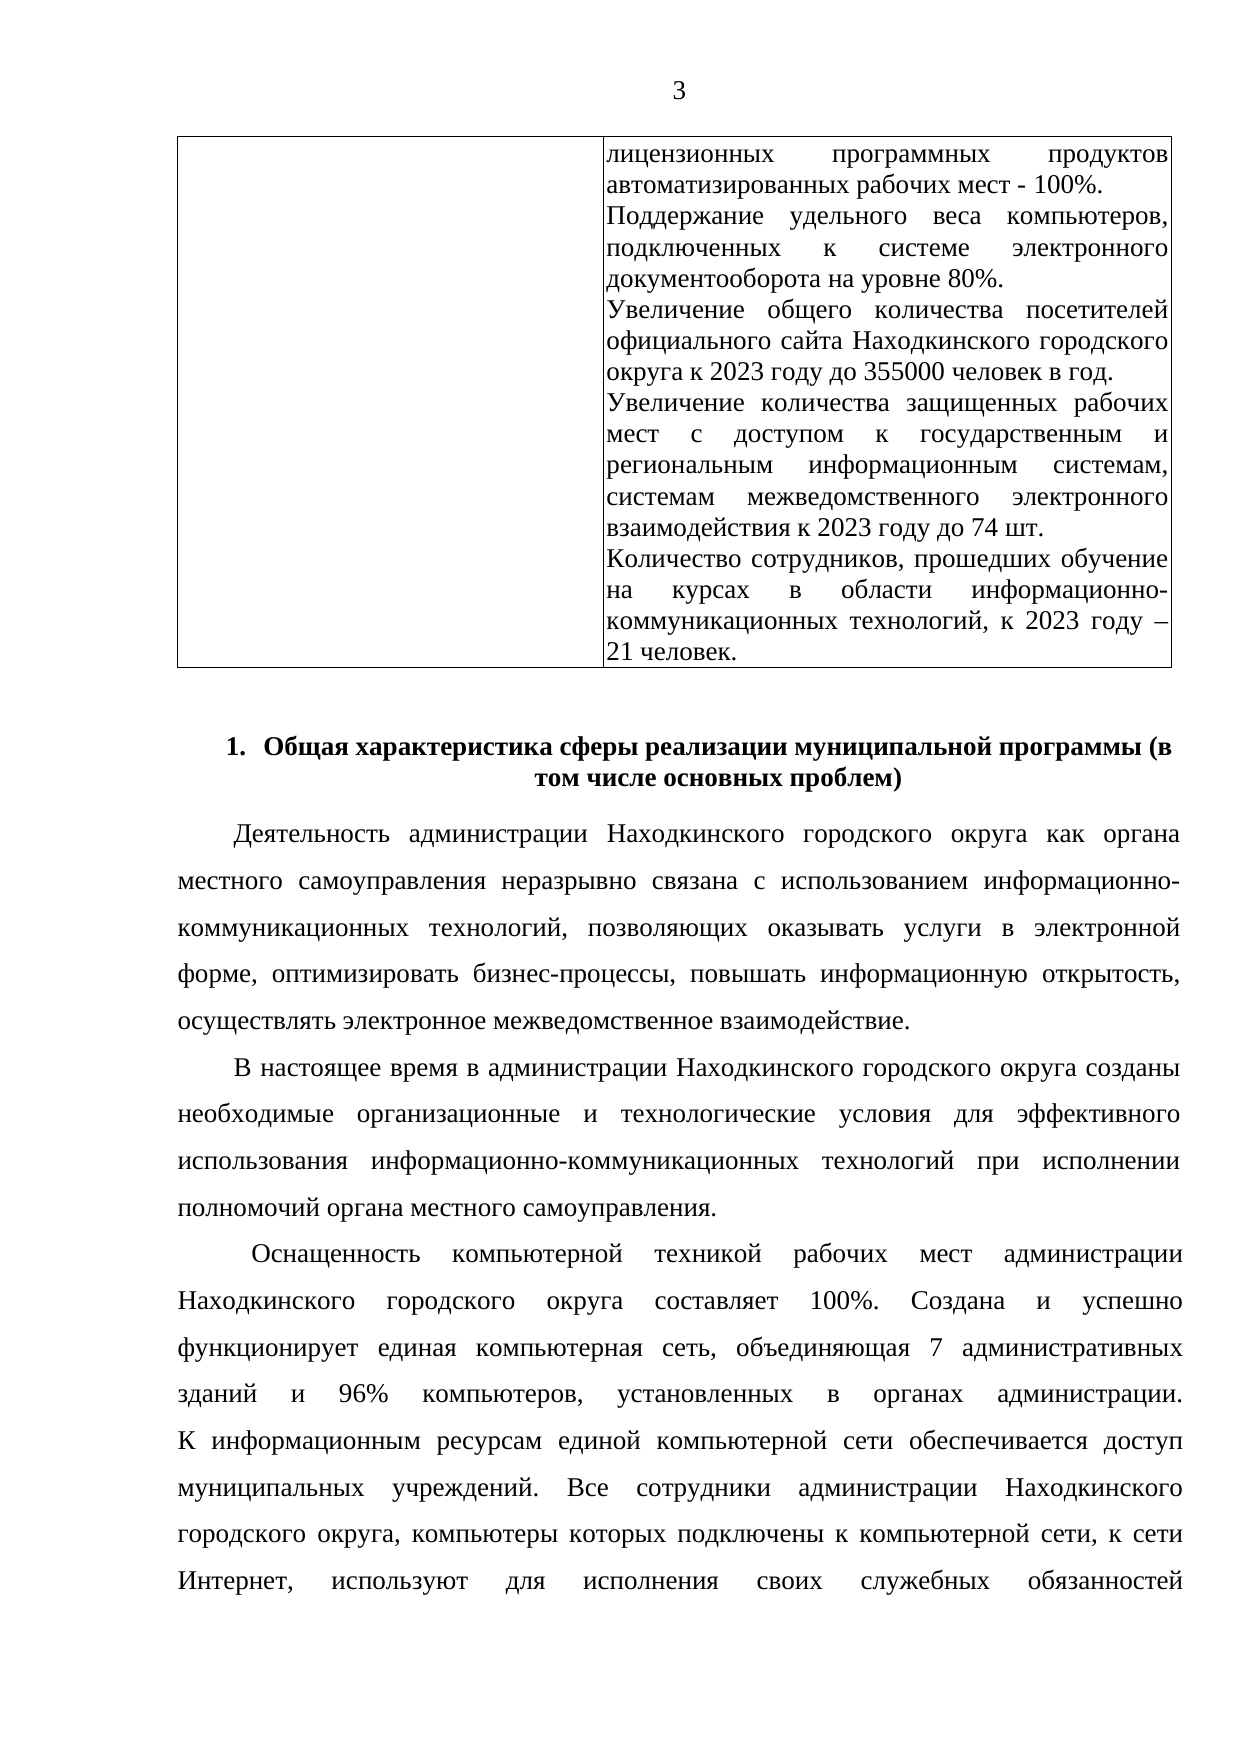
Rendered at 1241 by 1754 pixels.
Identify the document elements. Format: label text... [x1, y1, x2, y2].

text В настоящее время в администрации Находкинского городского округа созданы необходимые организационные и технологические условия для эффективного использования информационно-коммуникационных технологий при исполнении полномочий органа местного самоуправления. [177, 1051, 1181, 1222]
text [177, 1237, 1184, 1595]
text Деятельность администрации Находкинского городского округа как органа местного самоуправления неразрывно связана с использованием информационно-коммуникационных технологий, позволяющих оказывать услуги в электронной форме, оптимизировать бизнес-процессы, повышать информационную открытость, осуществлять электронное межведомственное взаимодействие. [177, 817, 1181, 1035]
list Общая характеристика сферы реализации муниципальной программы (в том числе основных проблем) [215, 730, 1184, 792]
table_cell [178, 137, 603, 667]
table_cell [604, 137, 1171, 667]
